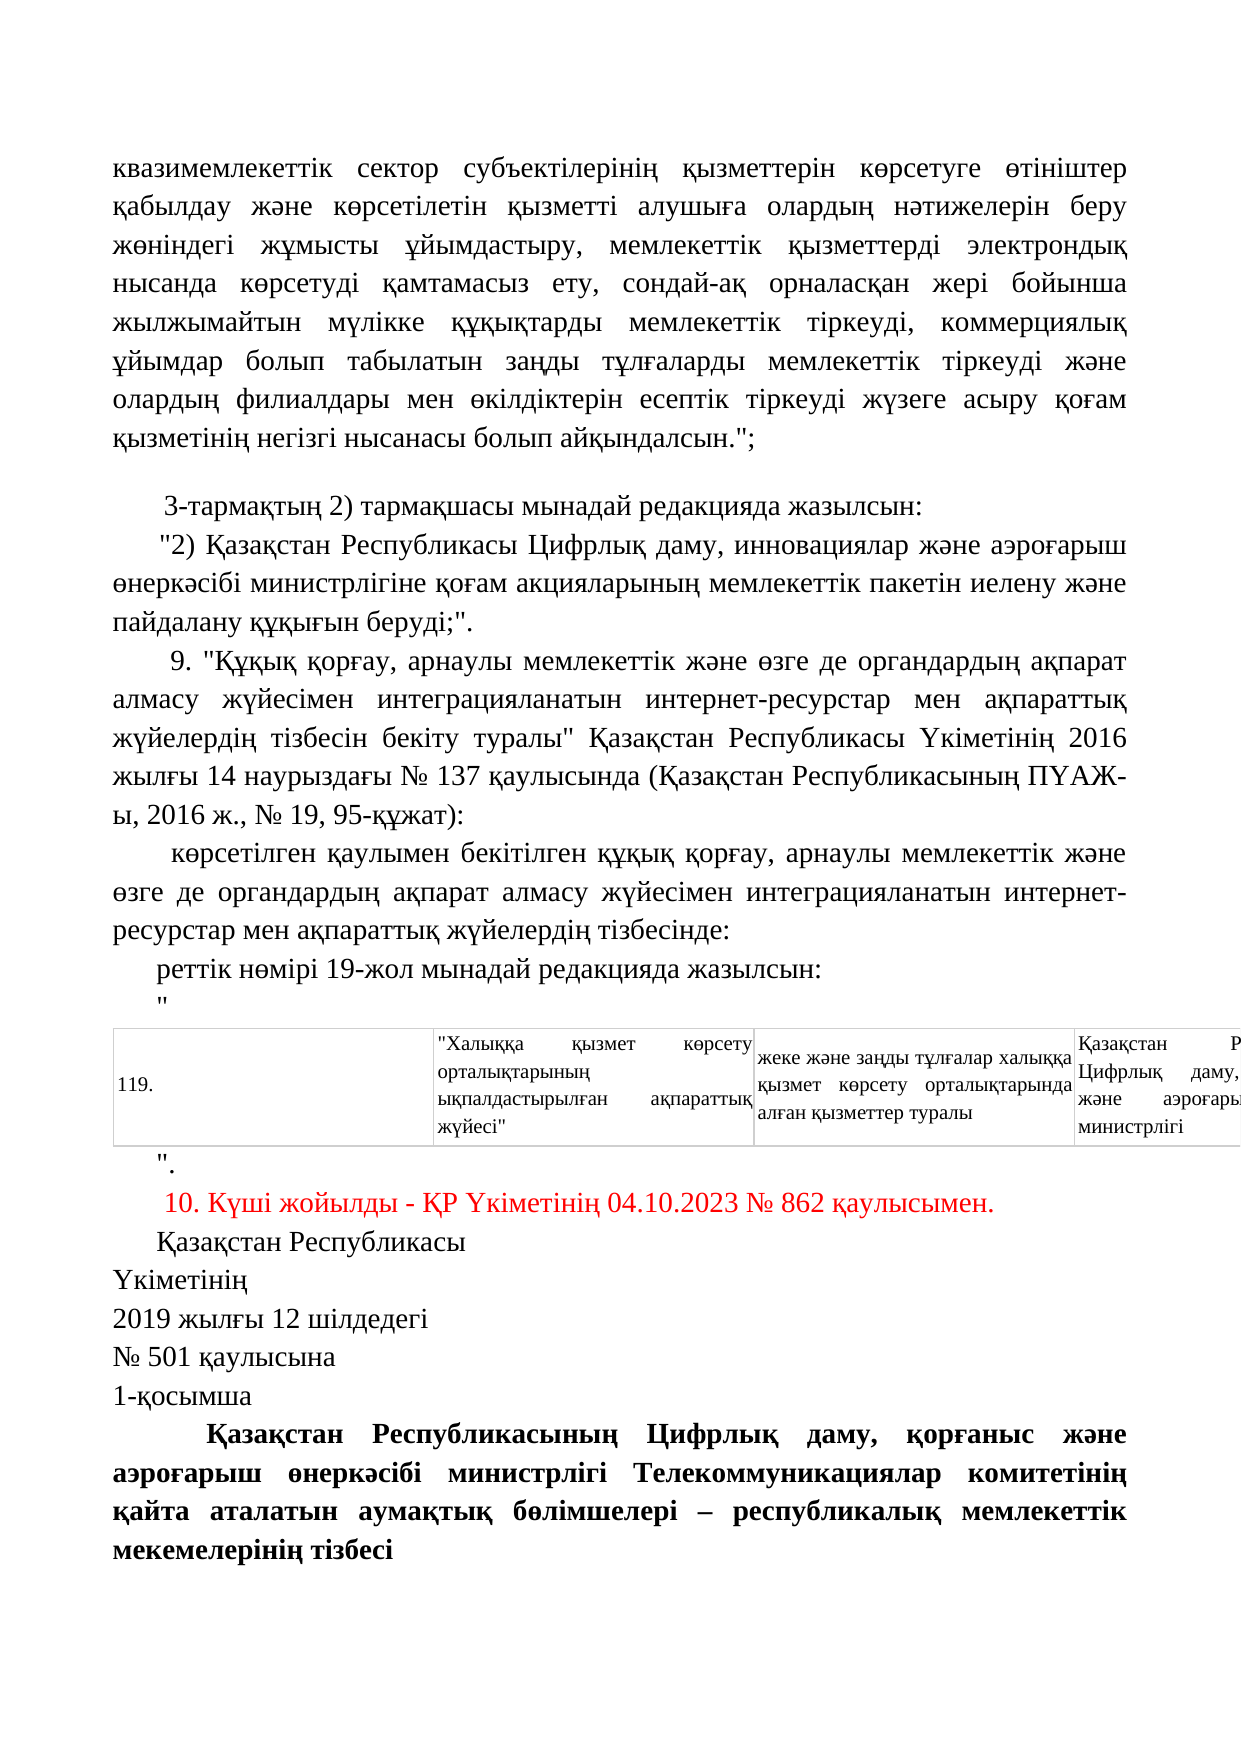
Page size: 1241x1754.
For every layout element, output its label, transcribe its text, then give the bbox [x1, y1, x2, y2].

text 1-қосымша [112, 1378, 1128, 1411]
text " [112, 989, 1128, 1023]
text реттік нөмірі 19-жол мынадай редакцияда жазылсын: [112, 951, 1128, 984]
text көрсетілген қаулымен бекітілген құқық қорғау, арнаулы мемлекеттік және өзге де органдардың ақпарат алмасу жүйесімен интеграцияланатын интернет-ресурстар мен ақпараттық жүйелердің тізбесінде: [112, 835, 1128, 946]
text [112, 150, 1128, 453]
table_header Қазақстан Республикасының Цифрлық даму, инновациялар және аэроғарыш өнеркәсібі министрлігі [1075, 1029, 1240, 1145]
table_header жеке және заңды тұлғалар халыққа қызмет көрсету орталықтарында алған қызметтер туралы [755, 1029, 1074, 1145]
text ". [112, 1147, 1128, 1180]
text № 501 қаулысына [112, 1339, 1128, 1373]
text Қазақстан Республикасының Цифрлық даму, қорғаныс жəне аэроғарыш өнеркəсібі министрлігі Телекоммуникациялар комитетінің қайта аталатын аумақтық бөлімшелері – республикалық мемлекеттік мекемелерінің тізбесі [112, 1416, 1128, 1566]
text Қазақстан Республикасы [112, 1224, 1128, 1257]
text 9. "Құқық қорғау, арнаулы мемлекеттік және өзге де органдардың ақпарат алмасу жүйесімен интеграцияланатын интернет-ресурстар мен ақпараттық жүйелердің тізбесін бекіту туралы" Қазақстан Республикасы Үкіметінің 2016 жылғы 14 наурыздағы № 137 қаулысында (Қазақстан Республикасының ПҮАЖ-ы, 2016 ж., № 19, 95-құжат): [112, 643, 1128, 830]
text Үкіметінің [112, 1262, 1128, 1296]
text "2) Қазақстан Республикасы Цифрлық даму, инновациялар және аэроғарыш өнеркәсібі министрлігіне қоғам акцияларының мемлекеттік пакетін иелену және пайдалану құқығын беруді;". [112, 527, 1128, 638]
table_header "Халыққа қызмет көрсету орталықтарының ықпалдастырылған ақпараттық жүйесі" [434, 1029, 753, 1145]
text 2019 жылғы 12 шілдедегі [112, 1301, 1128, 1334]
text 10. Күші жойылды - ҚР Үкіметінің 04.10.2023 № 862 қаулысымен. [112, 1185, 1128, 1219]
text 3-тармақтың 2) тармақшасы мынадай редакцияда жазылсын: [112, 488, 1128, 522]
table_header 119. [114, 1029, 433, 1145]
